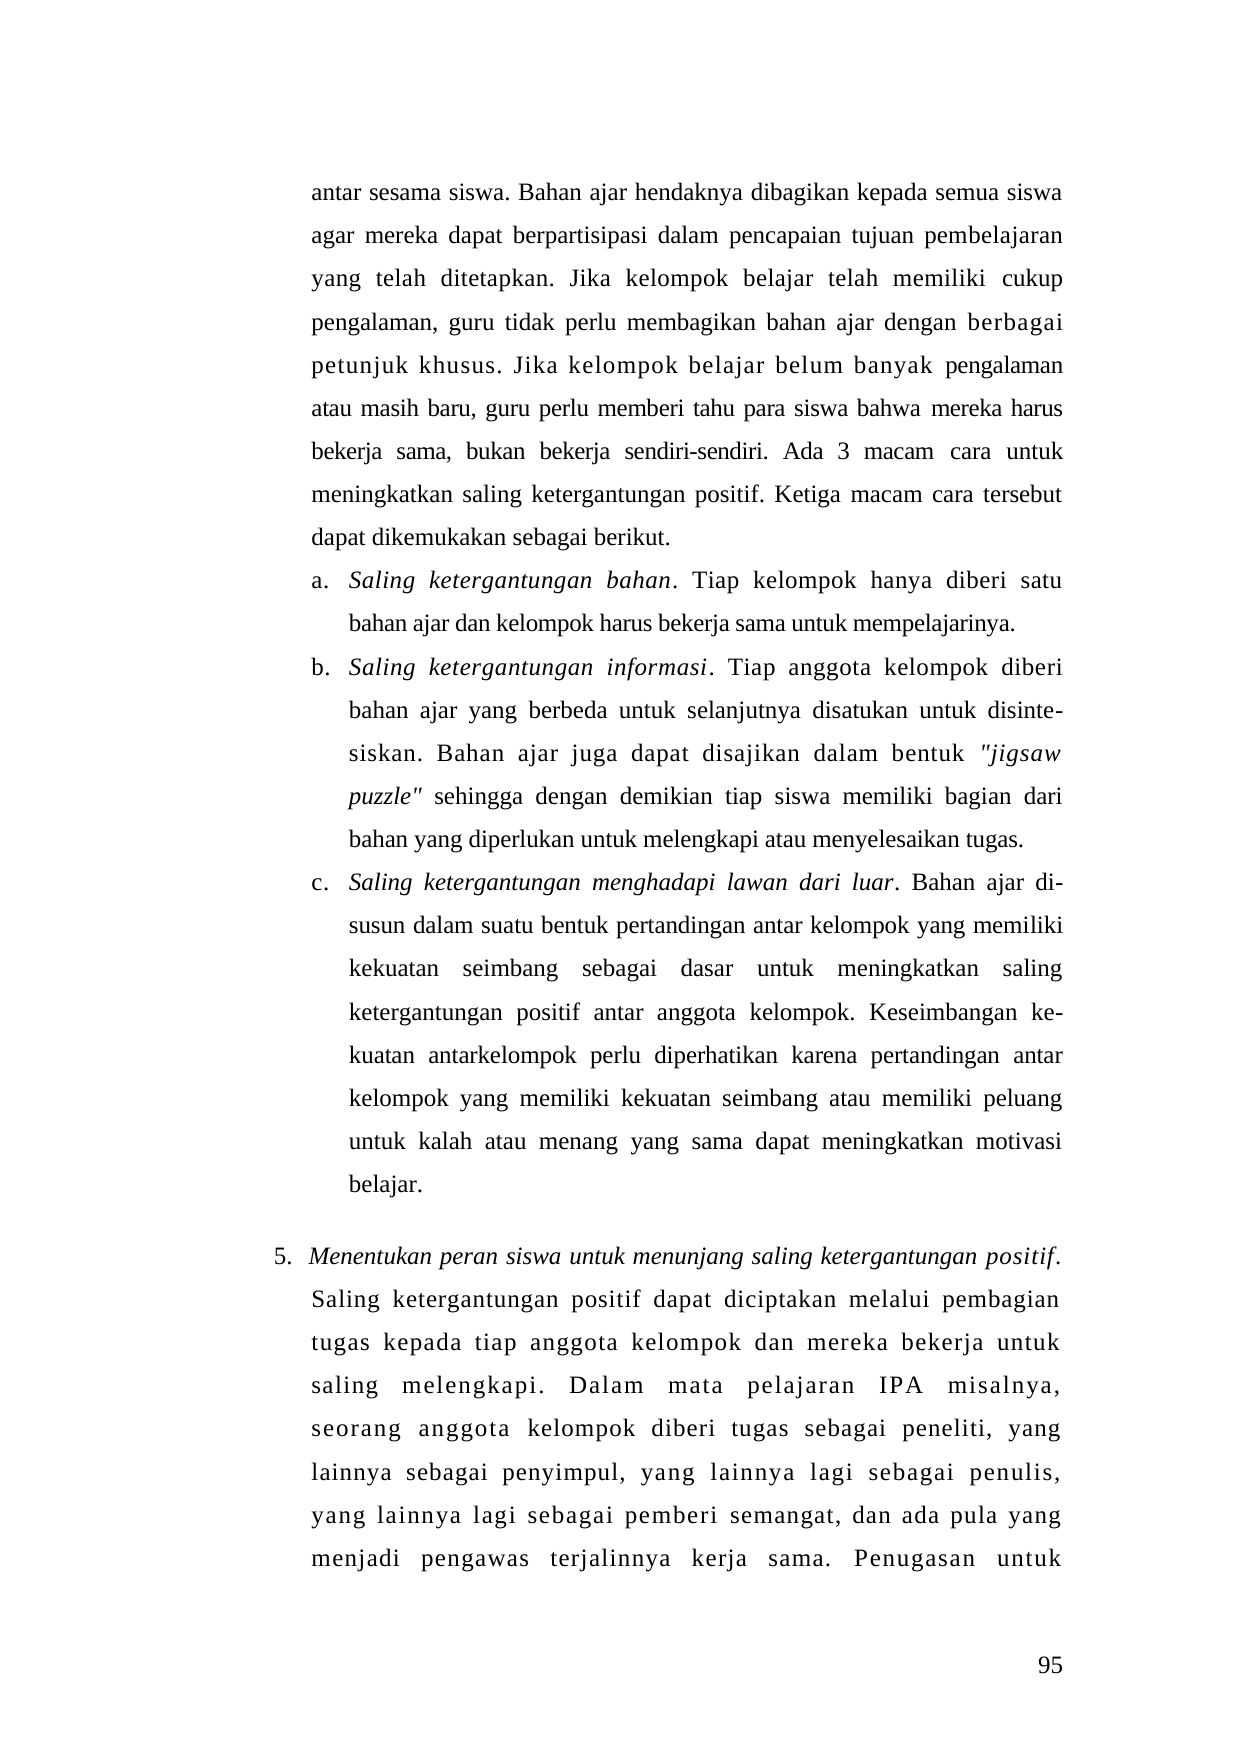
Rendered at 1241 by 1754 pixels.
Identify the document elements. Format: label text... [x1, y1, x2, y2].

list Saling ketergantungan bahan. Tiap kelompok hanya diberi satu bahan ajar dan kelompok harus bekerja sama untuk mempelajarinya. [311, 565, 1063, 637]
list Saling ketergantungan menghadapi lawan dari luar. Bahan ajar disusun dalam suatu bentuk pertandingan antar kelompok yang memiliki kekuatan seimbang sebagai dasar untuk meningkatkan saling ketergantungan positif antar anggota kelompok. Keseimbangan kekuatan antarkelompok perlu diperhatikan karena pertandingan antar kelompok yang memiliki kekuatan seimbang atau memiliki peluang untuk kalah atau menang yang sama dapat meningkatkan motivasi belajar. [311, 867, 1063, 1198]
list Saling ketergantungan informasi. Tiap anggota kelompok diberi bahan ajar yang berbeda untuk selanjutnya disatukan untuk disintesiskan. Bahan ajar juga dapat disajikan dalam bentuk "jigsaw puzzle" sehingga dengan demikian tiap siswa memiliki bagian dari bahan yang diperlukan untuk melengkapi atau menyelesaikan tugas. [311, 652, 1063, 853]
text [274, 1241, 1061, 1572]
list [281, 177, 1063, 551]
